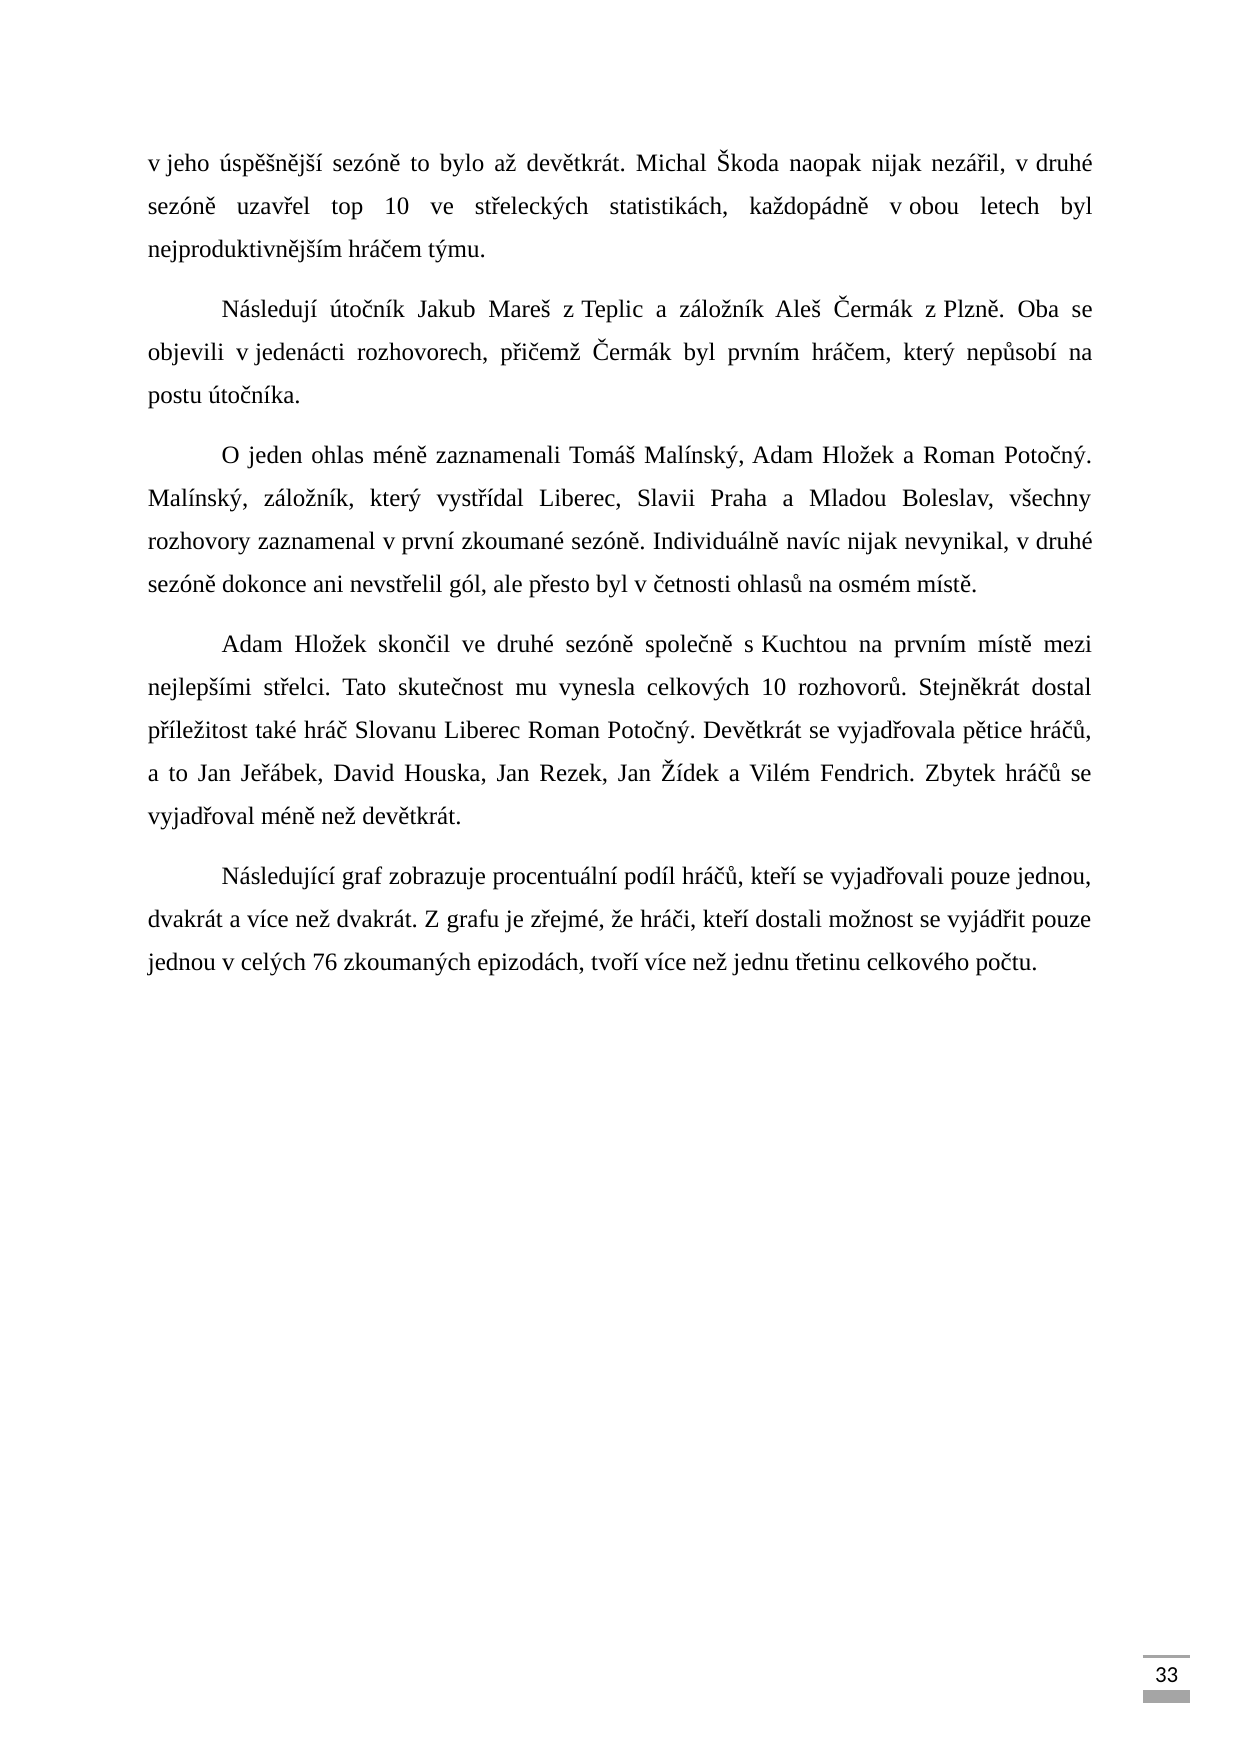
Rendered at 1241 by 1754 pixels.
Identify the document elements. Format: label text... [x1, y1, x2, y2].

text Následující graf zobrazuje procentuální podíl hráčů, kteří se vyjadřovali pouze jednou, dvakrát a více než dvakrát. Z grafu je zřejmé, že hráči, kteří dostali možnost se vyjádřit pouze jednou v celých 76 zkoumaných epizodách, tvoří více než jednu třetinu celkového počtu. [148, 861, 1093, 976]
text Adam Hložek skončil ve druhé sezóně společně s Kuchtou na prvním místě mezi nejlepšími střelci. Tato skutečnost mu vynesla celkových 10 rozhovorů. Stejněkrát dostal příležitost také hráč Slovanu Liberec Roman Potočný. Devětkrát se vyjadřovala pětice hráčů, a to Jan Jeřábek, David Houska, Jan Rezek, Jan Žídek a Vilém Fendrich. Zbytek hráčů se vyjadřoval méně než devětkrát. [148, 629, 1093, 830]
text O jeden ohlas méně zaznamenali Tomáš Malínský, Adam Hložek a Roman Potočný. Malínský, záložník, který vystřídal Liberec, Slavii Praha a Mladou Boleslav, všechny rozhovory zaznamenal v první zkoumané sezóně. Individuálně navíc nijak nevynikal, v druhé sezóně dokonce ani nevstřelil gól, ale přesto byl v četnosti ohlasů na osmém místě. [148, 440, 1093, 598]
text Následují útočník Jakub Mareš z Teplic a záložník Aleš Čermák z Plzně. Oba se objevili v jedenácti rozhovorech, přičemž Čermák byl prvním hráčem, který nepůsobí na postu útočníka. [148, 294, 1093, 409]
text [148, 148, 1093, 263]
